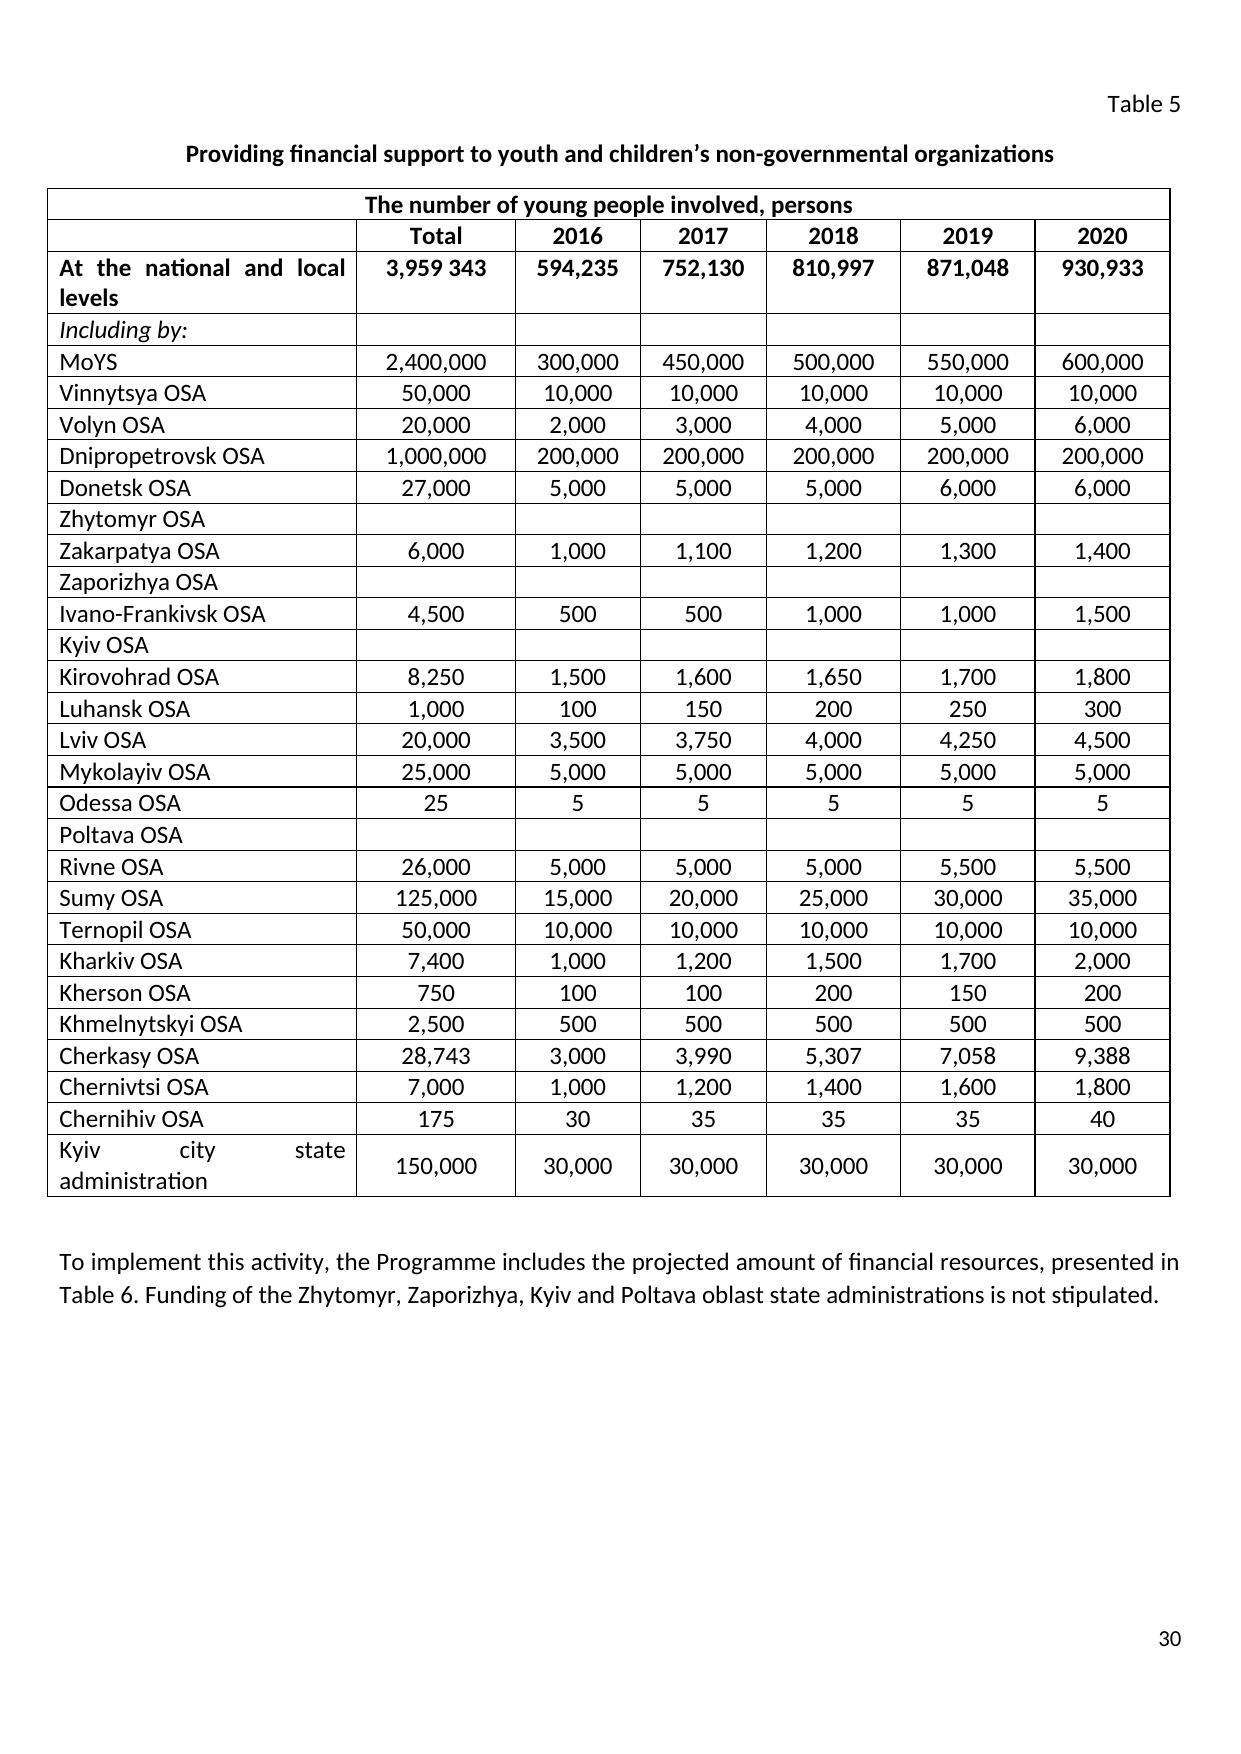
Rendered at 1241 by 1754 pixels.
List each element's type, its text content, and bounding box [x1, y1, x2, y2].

table_cell 20,000 [357, 409, 515, 439]
table_cell 5 [767, 788, 900, 818]
table_cell 1,500 [516, 661, 640, 692]
table_cell 500 [767, 1009, 900, 1039]
table_cell 5 [901, 788, 1034, 818]
table_cell 40 [1036, 1103, 1169, 1134]
table_cell 10,000 [516, 377, 640, 408]
table_cell 3,959 343 [357, 252, 515, 313]
table_cell 6,000 [1036, 409, 1169, 439]
table_cell 10,000 [901, 914, 1034, 944]
table_cell 200,000 [516, 440, 640, 471]
table_cell 10,000 [767, 377, 900, 408]
table_cell [516, 630, 640, 660]
table_cell Ivano-Frankivsk OSA [48, 598, 356, 629]
table_cell 5,000 [1036, 756, 1169, 786]
table_cell 5,500 [1036, 851, 1169, 881]
table_cell 1,000 [357, 693, 515, 723]
table_cell 300 [1036, 693, 1169, 723]
table_cell Chernivtsi OSA [48, 1072, 356, 1102]
table_cell 30,000 [767, 1135, 900, 1196]
table_cell 1,200 [641, 1072, 766, 1102]
table_cell 27,000 [357, 472, 515, 502]
table_cell [767, 314, 900, 344]
table_cell 2,000 [1036, 945, 1169, 976]
table_cell 5,000 [767, 851, 900, 881]
table_cell 200,000 [1036, 440, 1169, 471]
table_cell 28,743 [357, 1040, 515, 1071]
table_cell 7,058 [901, 1040, 1034, 1071]
table_cell Mykolayiv OSA [48, 756, 356, 786]
table_cell 5,500 [901, 851, 1034, 881]
table_cell [357, 567, 515, 597]
table_cell 1,000 [516, 1072, 640, 1102]
table_cell 30,000 [901, 882, 1034, 913]
table_cell Kyiv OSA [48, 630, 356, 660]
table_cell Including by: [48, 314, 356, 344]
table_cell Kherson OSA [48, 977, 356, 1007]
table_cell 300,000 [516, 346, 640, 376]
table_cell 500 [516, 598, 640, 629]
table_cell 5,000 [901, 756, 1034, 786]
table_cell 5,307 [767, 1040, 900, 1071]
table_cell Zaporizhya OSA [48, 567, 356, 597]
table_cell 2020 [1036, 220, 1169, 251]
table_cell [357, 819, 515, 849]
table_cell 1,500 [1036, 598, 1169, 629]
table_cell 1,700 [901, 945, 1034, 976]
table_cell 1,200 [641, 945, 766, 976]
table_cell [641, 630, 766, 660]
table_cell 200 [1036, 977, 1169, 1007]
table_cell 3,500 [516, 724, 640, 755]
table_cell 7,000 [357, 1072, 515, 1102]
table_cell [357, 504, 515, 534]
table_cell [1036, 504, 1169, 534]
table_cell 30,000 [1036, 1135, 1169, 1196]
table_cell 1,000,000 [357, 440, 515, 471]
table_cell 2,500 [357, 1009, 515, 1039]
table_cell 3,000 [641, 409, 766, 439]
table_cell 1,000 [901, 598, 1034, 629]
table_cell 10,000 [767, 914, 900, 944]
table_cell At the national and local levels [48, 252, 356, 313]
table_cell 100 [516, 693, 640, 723]
table_cell 25,000 [767, 882, 900, 913]
table_cell Zhytomyr OSA [48, 504, 356, 534]
table_cell 35,000 [1036, 882, 1169, 913]
table_cell 150 [641, 693, 766, 723]
table_cell [1036, 314, 1169, 344]
table_cell Khmelnytskyi OSA [48, 1009, 356, 1039]
table_cell 30,000 [901, 1135, 1034, 1196]
table_cell 5,000 [767, 472, 900, 502]
table_cell 5,000 [516, 756, 640, 786]
table_cell 1,800 [1036, 1072, 1169, 1102]
table_cell [1036, 567, 1169, 597]
table_cell 50,000 [357, 914, 515, 944]
table_cell [641, 819, 766, 849]
table_cell [641, 314, 766, 344]
table_cell [901, 314, 1034, 344]
table_cell 200 [767, 693, 900, 723]
table_cell 1,100 [641, 535, 766, 566]
table_cell 500 [901, 1009, 1034, 1039]
table_cell 30,000 [516, 1135, 640, 1196]
table_cell [357, 314, 515, 344]
table_cell 2017 [641, 220, 766, 251]
table_cell 6,000 [901, 472, 1034, 502]
table_cell 2019 [901, 220, 1034, 251]
table_cell 30,000 [641, 1135, 766, 1196]
table_cell [1036, 630, 1169, 660]
table_cell 5,000 [641, 472, 766, 502]
table_cell 6,000 [357, 535, 515, 566]
table_cell 35 [901, 1103, 1034, 1134]
table_cell Dnipropetrovsk OSA [48, 440, 356, 471]
table_cell 35 [641, 1103, 766, 1134]
table_cell 1,700 [901, 661, 1034, 692]
table_cell 200,000 [901, 440, 1034, 471]
table_cell [48, 220, 356, 251]
table_cell [516, 567, 640, 597]
table_cell 30 [516, 1103, 640, 1134]
table_cell 500 [641, 1009, 766, 1039]
table_cell 930,933 [1036, 252, 1169, 313]
table_cell [767, 819, 900, 849]
table_cell Odessa OSA [48, 788, 356, 818]
table_cell [901, 819, 1034, 849]
table_cell Lviv OSA [48, 724, 356, 755]
table_cell 125,000 [357, 882, 515, 913]
table_cell 450,000 [641, 346, 766, 376]
table_cell 5,000 [767, 756, 900, 786]
table_cell Total [357, 220, 515, 251]
table_cell 752,130 [641, 252, 766, 313]
table_cell Kharkiv OSA [48, 945, 356, 976]
table_cell 500,000 [767, 346, 900, 376]
table_cell 200,000 [767, 440, 900, 471]
table_cell Poltava OSA [48, 819, 356, 849]
table_cell 594,235 [516, 252, 640, 313]
table_cell 1,300 [901, 535, 1034, 566]
table_cell 500 [1036, 1009, 1169, 1039]
table_cell 8,250 [357, 661, 515, 692]
table_cell 25 [357, 788, 515, 818]
text To implement this activity, the Programme includes the projected amount of financial resources, presented in Table 6. Funding of the Zhytomyr, Zaporizhya, Kyiv and Poltava oblast state administrations is not stipulated. [59, 1246, 1181, 1310]
table_cell 1,000 [767, 598, 900, 629]
table_cell 3,990 [641, 1040, 766, 1071]
table_cell 15,000 [516, 882, 640, 913]
table_cell [516, 819, 640, 849]
table_cell 35 [767, 1103, 900, 1134]
text Table 5 [59, 89, 1181, 119]
table_cell 750 [357, 977, 515, 1007]
table_cell 100 [516, 977, 640, 1007]
table_cell 2016 [516, 220, 640, 251]
table_cell [357, 630, 515, 660]
table_cell 1,800 [1036, 661, 1169, 692]
table_cell Volyn OSA [48, 409, 356, 439]
table_cell 1,000 [516, 945, 640, 976]
table_cell Chernihiv OSA [48, 1103, 356, 1134]
table_cell [767, 567, 900, 597]
table_cell 4,000 [767, 724, 900, 755]
table_cell Rivne OSA [48, 851, 356, 881]
table_cell [901, 504, 1034, 534]
table_cell 1,400 [767, 1072, 900, 1102]
table_cell 5 [641, 788, 766, 818]
table_cell [641, 504, 766, 534]
table_cell Zakarpatya OSA [48, 535, 356, 566]
table_cell 5,000 [641, 851, 766, 881]
table_cell [901, 630, 1034, 660]
table_cell 150 [901, 977, 1034, 1007]
table_cell 250 [901, 693, 1034, 723]
table_cell 100 [641, 977, 766, 1007]
table_cell 6,000 [1036, 472, 1169, 502]
table_cell 1,600 [901, 1072, 1034, 1102]
table_cell [1036, 819, 1169, 849]
table_cell 4,250 [901, 724, 1034, 755]
table_cell [516, 504, 640, 534]
table_cell 10,000 [641, 914, 766, 944]
table_cell [901, 567, 1034, 597]
table_cell 2,400,000 [357, 346, 515, 376]
table_cell 5,000 [901, 409, 1034, 439]
table_cell [767, 504, 900, 534]
table_cell 3,750 [641, 724, 766, 755]
table_cell 810,997 [767, 252, 900, 313]
table_cell 4,000 [767, 409, 900, 439]
table_cell Cherkasy OSA [48, 1040, 356, 1071]
table_cell 500 [516, 1009, 640, 1039]
table_cell Kirovohrad OSA [48, 661, 356, 692]
table_cell 20,000 [357, 724, 515, 755]
table_cell 5 [516, 788, 640, 818]
table_header The number of young people involved, persons [48, 189, 1169, 219]
table_cell 10,000 [901, 377, 1034, 408]
table_cell [641, 567, 766, 597]
table_cell 5,000 [516, 851, 640, 881]
table_cell 2018 [767, 220, 900, 251]
table_cell Luhansk OSA [48, 693, 356, 723]
table_cell 10,000 [516, 914, 640, 944]
table_cell 7,400 [357, 945, 515, 976]
table_cell 9,388 [1036, 1040, 1169, 1071]
table_cell 2,000 [516, 409, 640, 439]
table_cell 20,000 [641, 882, 766, 913]
table_cell 5 [1036, 788, 1169, 818]
table_cell 10,000 [1036, 377, 1169, 408]
table_cell 550,000 [901, 346, 1034, 376]
table_cell 4,500 [357, 598, 515, 629]
table_cell 50,000 [357, 377, 515, 408]
table_cell 200,000 [641, 440, 766, 471]
table_cell 150,000 [357, 1135, 515, 1196]
table_cell 200 [767, 977, 900, 1007]
table_cell [516, 314, 640, 344]
table_cell 1,600 [641, 661, 766, 692]
table_cell Sumy OSA [48, 882, 356, 913]
table_cell 600,000 [1036, 346, 1169, 376]
table_cell 1,650 [767, 661, 900, 692]
table_cell MoYS [48, 346, 356, 376]
table_cell 5,000 [516, 472, 640, 502]
table_cell 25,000 [357, 756, 515, 786]
table_cell Vinnytsya OSA [48, 377, 356, 408]
table_cell 1,500 [767, 945, 900, 976]
table_cell 1,400 [1036, 535, 1169, 566]
table_cell 175 [357, 1103, 515, 1134]
text Providing financial support to youth and children’s non-governmental organizations [59, 138, 1181, 169]
table_cell 26,000 [357, 851, 515, 881]
table_cell 10,000 [1036, 914, 1169, 944]
table_cell 10,000 [641, 377, 766, 408]
table_cell Donetsk OSA [48, 472, 356, 502]
table_cell 3,000 [516, 1040, 640, 1071]
table_cell 4,500 [1036, 724, 1169, 755]
table_cell 500 [641, 598, 766, 629]
table_cell 871,048 [901, 252, 1034, 313]
table_cell [767, 630, 900, 660]
table_cell 1,200 [767, 535, 900, 566]
table_cell Ternopil OSA [48, 914, 356, 944]
table_cell 5,000 [641, 756, 766, 786]
table_cell 1,000 [516, 535, 640, 566]
table_cell Kyiv city state administration [48, 1135, 356, 1196]
